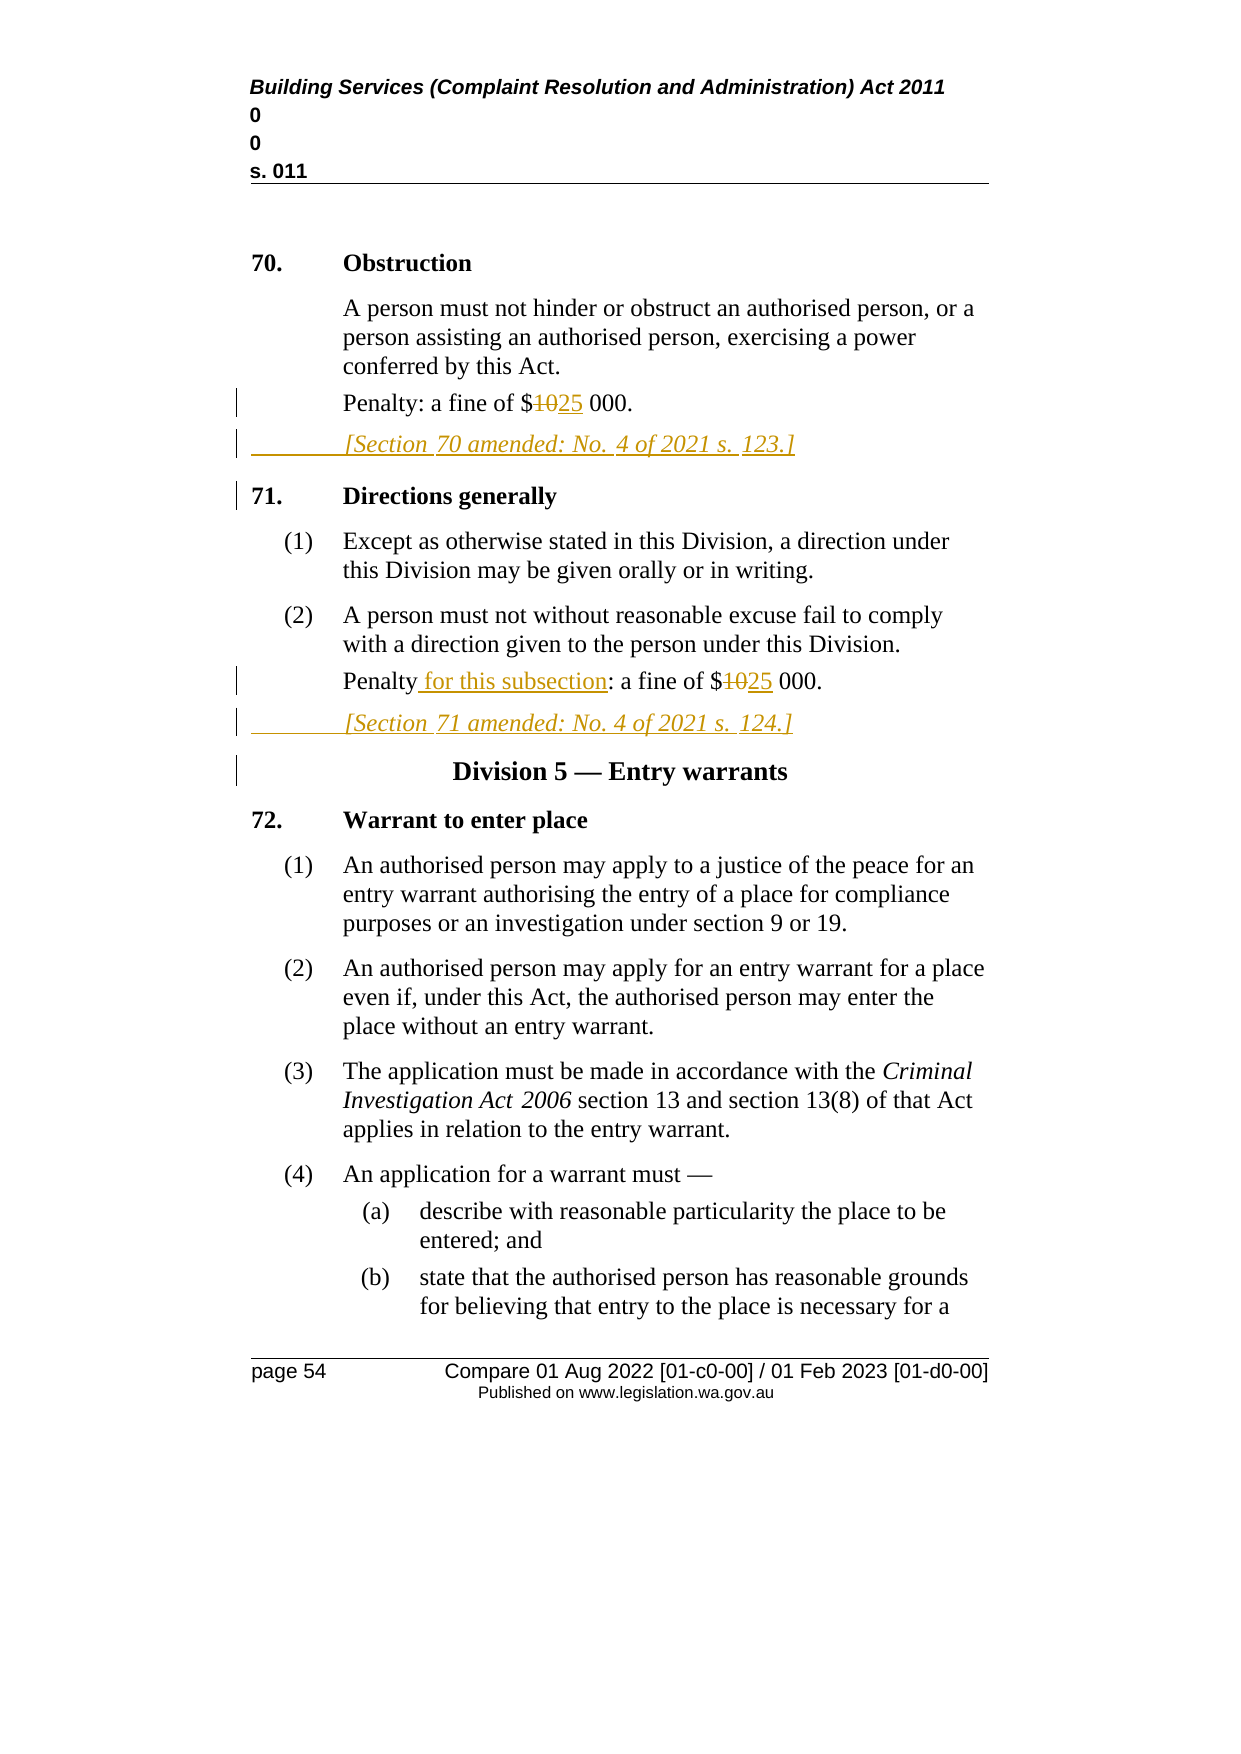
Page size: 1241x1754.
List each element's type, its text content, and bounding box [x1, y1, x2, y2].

text (2) A person must not without reasonable excuse fail to comply with a direction given to the person under this Division. [251, 601, 989, 658]
text (1) Except as otherwise stated in this Division, a direction under this Division may be given orally or in writing. [251, 526, 989, 584]
subtitle 72. Warrant to enter place [251, 805, 989, 834]
subtitle 71. Directions generally [251, 481, 989, 510]
text (1) An authorised person may apply to a justice of the peace for an entry warrant authorising the entry of a place for compliance purposes or an investigation under section 9 or 19. [251, 850, 989, 937]
text Penalty: a fine of $ 000. [251, 666, 989, 695]
text Penalty: a fine of $ 000. [251, 388, 989, 417]
text (a) describe with reasonable particularity the place to be entered; and [251, 1196, 989, 1254]
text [251, 1262, 989, 1319]
text (2) An authorised person may apply for an entry warrant for a place even if, under this Act, the authorised person may enter the place without an entry warrant. [251, 953, 989, 1039]
text (3) The application must be made in accordance with the Criminal Investigation Act 2006 section 13 and section 13(8) of that Act applies in relation to the entry warrant. [251, 1056, 989, 1142]
text A person must not hinder or obstruct an authorised person, or a person assisting an authorised person, exercising a power conferred by this Act. [251, 293, 989, 380]
text (4) An application for a warrant must — [251, 1159, 989, 1188]
subtitle Division 5 — Entry warrants [251, 755, 989, 786]
subtitle 70. Obstruction [251, 248, 989, 277]
